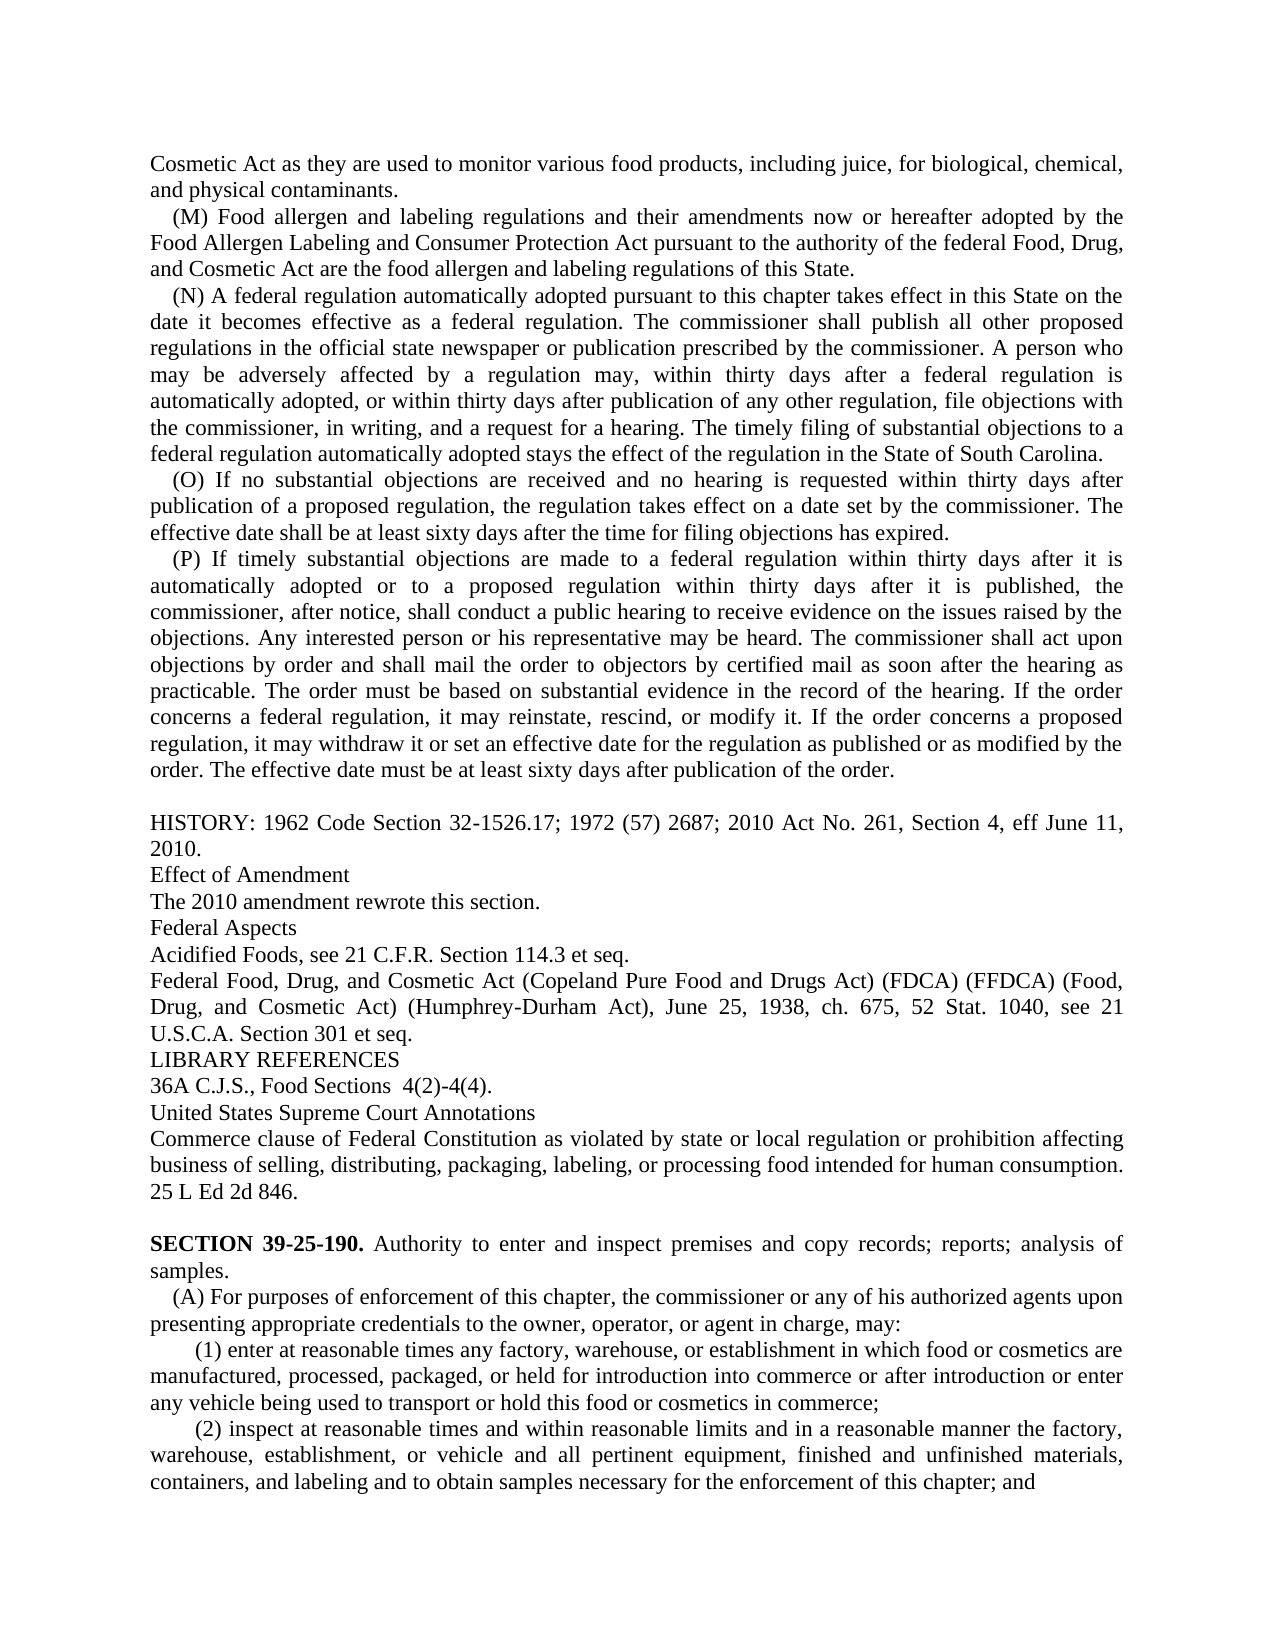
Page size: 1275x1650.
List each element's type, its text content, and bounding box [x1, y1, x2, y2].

text (A) For purposes of enforcement of this chapter, the commissioner or any of his authorized agents upon presenting appropriate credentials to the owner, operator, or agent in charge, may: [150, 1283, 1125, 1336]
text HISTORY: 1962 Code Section 32-1526.17; 1972 (57) 2687; 2010 Act No. 261, Section 4, eff June 11, 2010. [150, 809, 1125, 862]
text Effect of Amendment [150, 862, 1125, 888]
text The 2010 amendment rewrote this section. [150, 888, 1125, 914]
text (1) enter at reasonable times any factory, warehouse, or establishment in which food or cosmetics are manufactured, processed, packaged, or held for introduction into commerce or after introduction or enter any vehicle being used to transport or hold this food or cosmetics in commerce; [150, 1336, 1125, 1415]
text (P) If timely substantial objections are made to a federal regulation within thirty days after it is automatically adopted or to a proposed regulation within thirty days after it is published, the commissioner, after notice, shall conduct a public hearing to receive evidence on the issues raised by the objections. Any interested person or his representative may be heard. The commissioner shall act upon objections by order and shall mail the order to objectors by certified mail as soon after the hearing as practicable. The order must be based on substantial evidence in the record of the hearing. If the order concerns a federal regulation, it may reinstate, rescind, or modify it. If the order concerns a proposed regulation, it may withdraw it or set an effective date for the regulation as published or as modified by the order. The effective date must be at least sixty days after publication of the order. [150, 545, 1125, 782]
text Commerce clause of Federal Constitution as violated by state or local regulation or prohibition affecting business of selling, distributing, packaging, labeling, or processing food intended for human consumption. 25 L Ed 2d 846. [150, 1125, 1125, 1204]
text (2) inspect at reasonable times and within reasonable limits and in a reasonable manner the factory, warehouse, establishment, or vehicle and all pertinent equipment, finished and unfinished materials, containers, and labeling and to obtain samples necessary for the enforcement of this chapter; and [150, 1415, 1125, 1494]
text 36A C.J.S., Food Sections 4(2)-4(4). [150, 1072, 1125, 1099]
text (O) If no substantial objections are received and no hearing is requested within thirty days after publication of a proposed regulation, the regulation takes effect on a date set by the commissioner. The effective date shall be at least sixty days after the time for filing objections has expired. [150, 466, 1125, 545]
text LIBRARY REFERENCES [150, 1046, 1125, 1072]
text Federal Food, Drug, and Cosmetic Act (Copeland Pure Food and Drugs Act) (FDCA) (FFDCA) (Food, Drug, and Cosmetic Act) (Humphrey-Durham Act), June 25, 1938, ch. 675, 52 Stat. 1040, see 21 U.S.C.A. Section 301 et seq. [150, 967, 1125, 1046]
text (N) A federal regulation automatically adopted pursuant to this chapter takes effect in this State on the date it becomes effective as a federal regulation. The commissioner shall publish all other proposed regulations in the official state newspaper or publication prescribed by the commissioner. A person who may be adversely affected by a regulation may, within thirty days after a federal regulation is automatically adopted, or within thirty days after publication of any other regulation, file objections with the commissioner, in writing, and a request for a hearing. The timely filing of substantial objections to a federal regulation automatically adopted stays the effect of the regulation in the State of South Carolina. [150, 282, 1125, 466]
text Acidified Foods, see 21 C.F.R. Section 114.3 et seq. [150, 941, 1125, 967]
text United States Supreme Court Annotations [150, 1099, 1125, 1125]
text Federal Aspects [150, 914, 1125, 941]
text (M) Food allergen and labeling regulations and their amendments now or hereafter adopted by the Food Allergen Labeling and Consumer Protection Act pursuant to the authority of the federal Food, Drug, and Cosmetic Act are the food allergen and labeling regulations of this State. [150, 203, 1125, 282]
text SECTION 39-25-190. Authority to enter and inspect premises and copy records; reports; analysis of samples. [150, 1231, 1125, 1283]
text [150, 150, 1125, 203]
